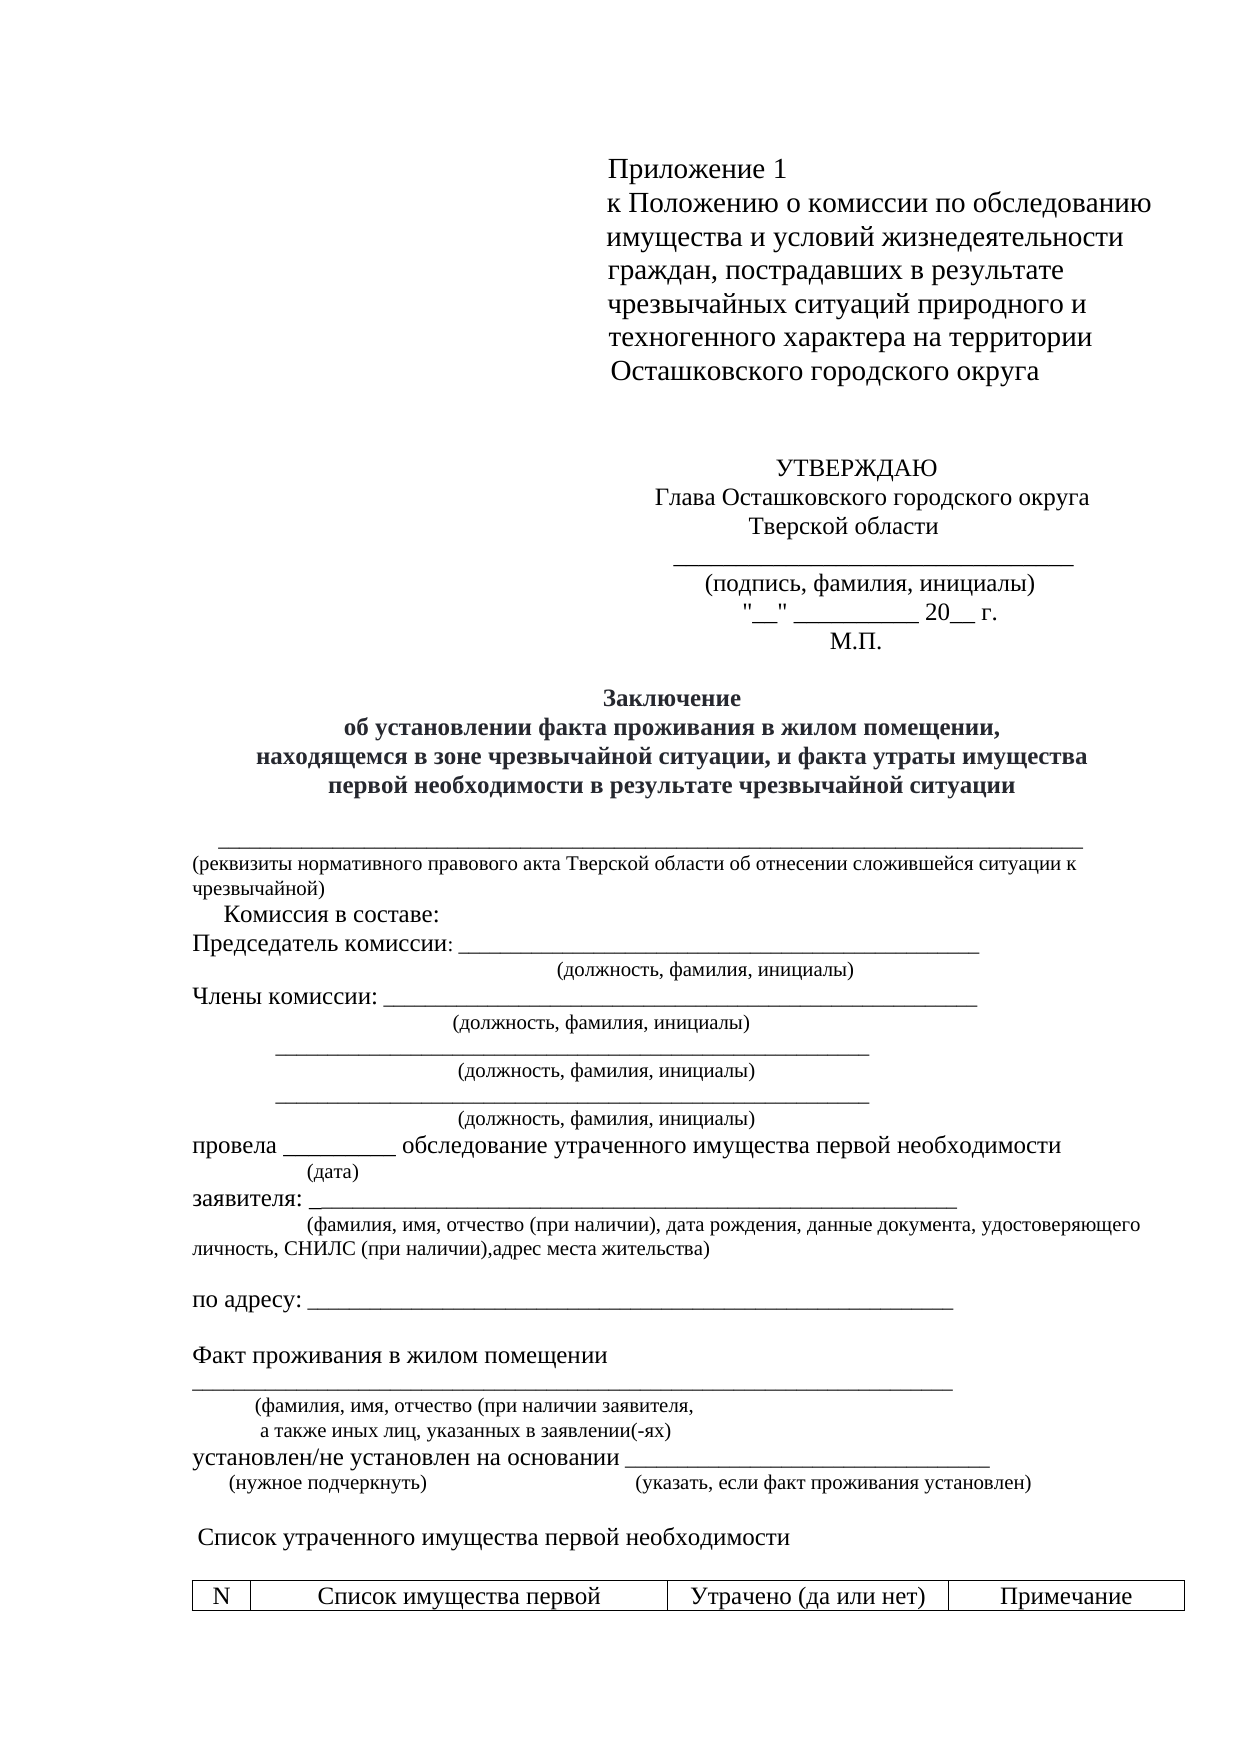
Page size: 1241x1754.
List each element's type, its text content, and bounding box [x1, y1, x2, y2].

text (фамилия, имя, отчество (при наличии), дата рождения, данные документа, удостоверяющего личность, СНИЛС (при наличии),адрес места жительства) [192, 1212, 1152, 1260]
table_header N п/п [193, 1581, 250, 1610]
text _________________________________________________________ [192, 1034, 1152, 1058]
text М.П. [192, 626, 1152, 655]
text УТВЕРЖДАЮ [192, 453, 1152, 482]
text (нужное подчеркнуть) (указать, если факт проживания установлен) [192, 1470, 1152, 1494]
text (фамилия, имя, отчество (при наличии заявителя, [192, 1393, 1152, 1417]
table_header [668, 1581, 948, 1610]
text а также иных лиц, указанных в заявлении(-ях) [192, 1417, 1152, 1442]
text к Положению о комиссии по обследованию [192, 185, 1152, 219]
table_header Примечание [949, 1581, 1184, 1610]
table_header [251, 1581, 667, 1610]
text по адресу: ______________________________________________________________ [192, 1284, 1152, 1313]
text Приложение 1 [192, 152, 1152, 185]
text чрезвычайных ситуаций природного и [192, 286, 1152, 319]
text ___________________________________________________________________________________ [192, 827, 1152, 851]
text установлен/не установлен на основании ___________________________________ [192, 1442, 1152, 1470]
text Глава Осташковского городского округа [192, 482, 1152, 511]
text (должность, фамилия, инициалы) [192, 1106, 1152, 1130]
text _________________________________________________________________________ [192, 1369, 1152, 1393]
text Комиссия в составе: [192, 899, 1152, 928]
text техногенного характера на территории [192, 319, 1152, 353]
text ________________________________ [192, 540, 1152, 568]
text (подпись, фамилия, инициалы) [192, 568, 1152, 597]
text (реквизиты нормативного правового акта Тверской области об отнесении сложившейся ситуации к чрезвычайной) [192, 851, 1152, 899]
text Члены комиссии: _________________________________________________________ [192, 981, 1152, 1010]
text (должность, фамилия, инициалы) [192, 957, 1152, 981]
text (должность, фамилия, инициалы) [192, 1058, 1152, 1082]
text Председатель комиссии: __________________________________________________ [192, 928, 1152, 957]
text Список утраченного имущества первой необходимости [192, 1522, 1152, 1551]
text находящемся в зоне чрезвычайной ситуации, и факта утраты имущества [192, 741, 1152, 770]
text заявителя: ______________________________________________________________ [192, 1183, 1152, 1212]
text Заключение [192, 683, 1152, 712]
text имущества и условий жизнедеятельности [192, 219, 1152, 252]
text Факт проживания в жилом помещении [192, 1341, 1152, 1369]
text первой необходимости в результате чрезвычайной ситуации [192, 770, 1152, 798]
text (дата) [192, 1159, 1152, 1183]
text провела _________ обследование утраченного имущества первой необходимости [192, 1130, 1152, 1159]
text "__" __________ 20__ г. [192, 597, 1152, 626]
text (должность, фамилия, инициалы) [192, 1010, 1152, 1034]
text Осташковского городского округа [192, 353, 1152, 386]
text _________________________________________________________ [192, 1082, 1152, 1106]
text граждан, пострадавших в результате [192, 252, 1152, 286]
text Тверской области [192, 511, 1152, 540]
text об установлении факта проживания в жилом помещении, [192, 712, 1152, 741]
